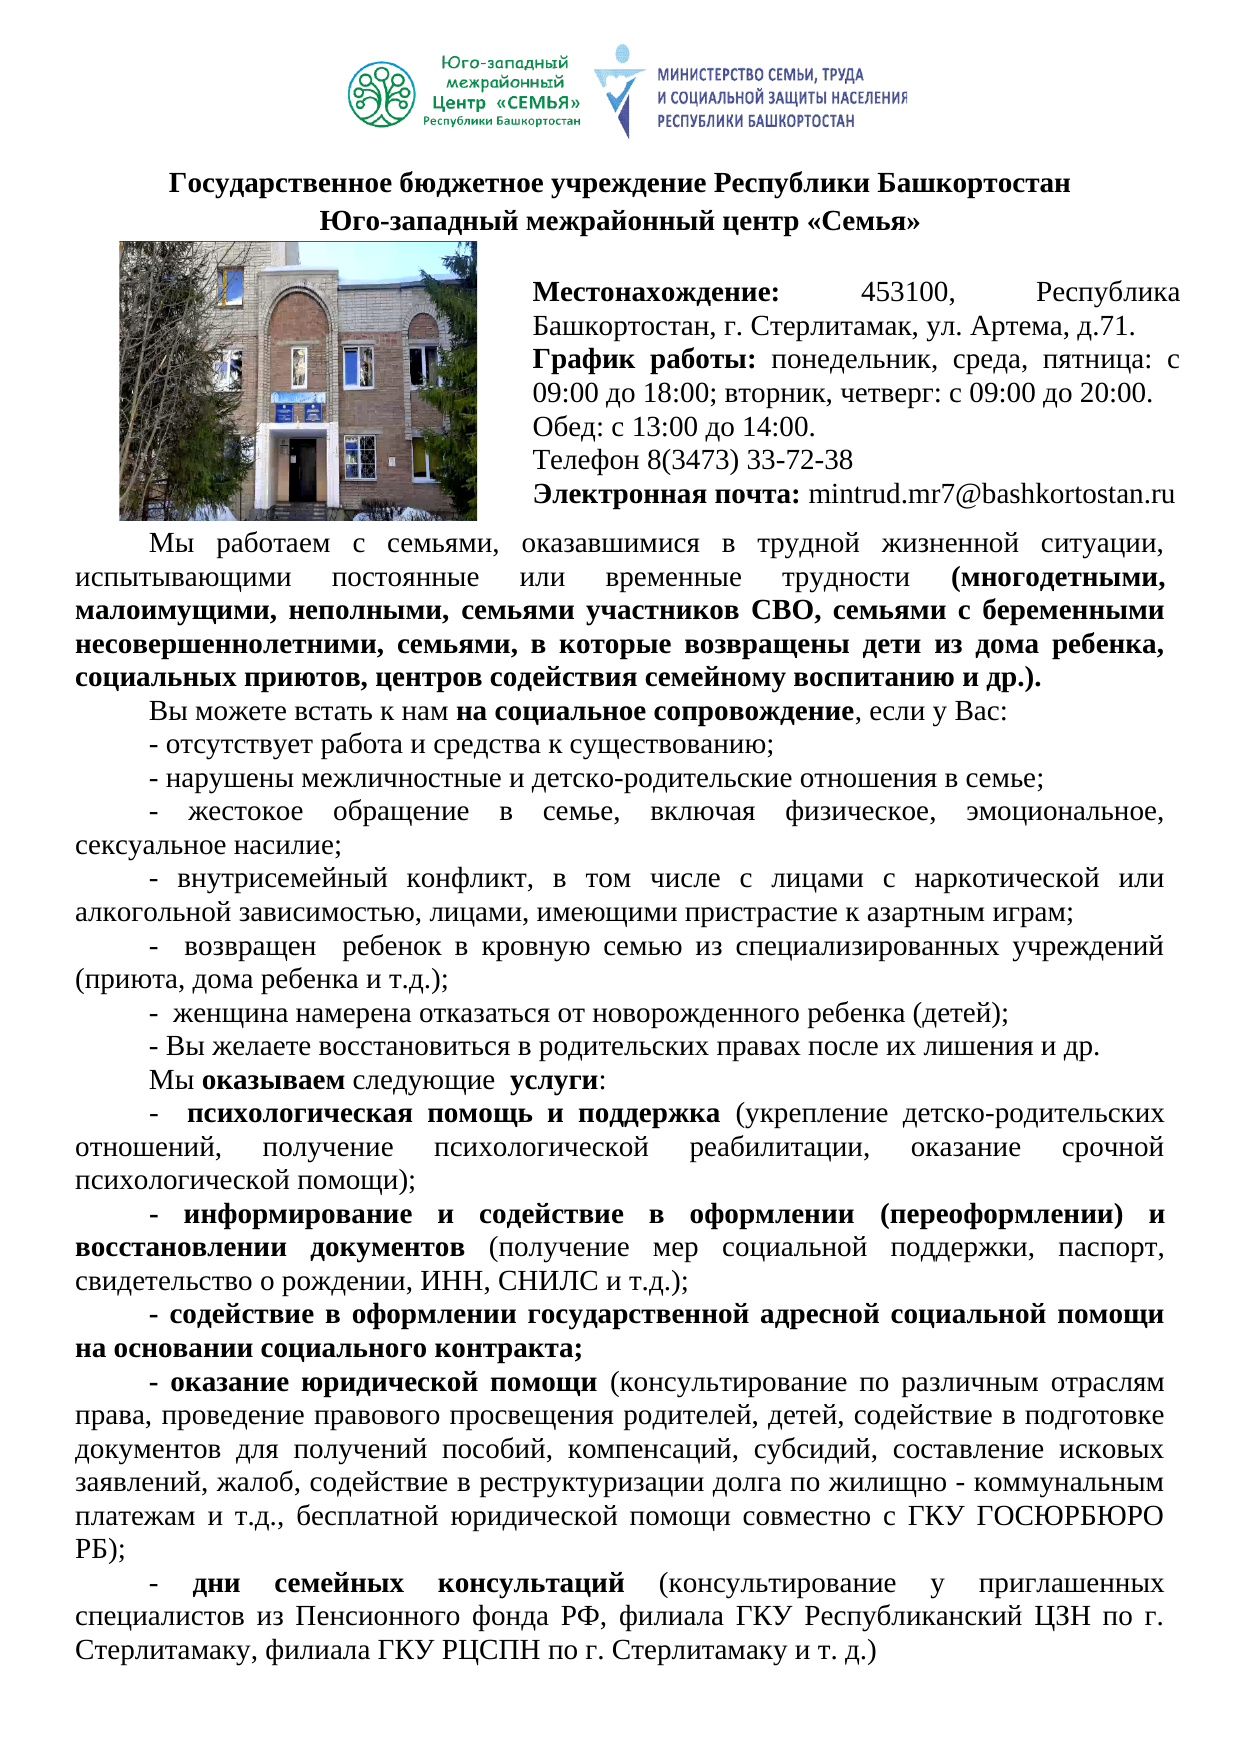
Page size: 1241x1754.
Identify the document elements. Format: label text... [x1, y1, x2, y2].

text Мы работаем с семьями, оказавшимися в трудной жизненной ситуации, испытывающими постоянные или временные трудности (многодетными, малоимущими, неполными, семьями участников СВО, семьями с беременными несовершеннолетними, семьями, в которые возвращены дети из дома ребенка, социальных приютов, центров содействия семейному воспитанию и др.). [75, 525, 1165, 693]
text - оказание юридической помощи (консультирование по различным отраслям права, проведение правового просвещения родителей, детей, содействие в подготовке документов для получений пособий, компенсаций, субсидий, составление исковых заявлений, жалоб, содействие в реструктуризации долга по жилищно - коммунальным платежам и т.д., бесплатной юридической помощи совместно с ГКУ ГОСЮРБЮРО РБ); [75, 1364, 1165, 1565]
text - отсутствует работа и средства к существованию; [75, 726, 1165, 760]
text - информирование и содействие в оформлении (переоформлении) и восстановлении документов (получение мер социальной поддержки, паспорт, свидетельство о рождении, ИНН, СНИЛС и т.д.); [75, 1196, 1165, 1297]
text - дни семейных консультаций (консультирование у приглашенных специалистов из Пенсионного фонда РФ, филиала ГКУ Республиканский ЦЗН по г. Стерлитамаку, филиала ГКУ РЦСПН по г. Стерлитамаку и т. д.) [75, 1565, 1165, 1666]
text - содействие в оформлении государственной адресной социальной помощи на основании социального контракта; [75, 1297, 1165, 1364]
text - жестокое обращение в семье, включая физическое, эмоциональное, сексуальное насилие; [75, 793, 1165, 861]
text - психологическая помощь и поддержка (укрепление детско-родительских отношений, получение психологической реабилитации, оказание срочной психологической помощи); [75, 1095, 1165, 1196]
text - возвращен ребенок в кровную семью из специализированных учреждений (приюта, дома ребенка и т.д.); [75, 928, 1165, 995]
text - нарушены межличностные и детско-родительские отношения в семье; [75, 760, 1165, 793]
text - Вы желаете восстановиться в родительских правах после их лишения и др. [75, 1028, 1165, 1062]
text Государственное бюджетное учреждение Республики Башкортостан [75, 165, 1165, 198]
picture [119, 241, 478, 521]
text - женщина намерена отказаться от новорожденного ребенка (детей); [75, 995, 1165, 1028]
picture [333, 44, 908, 140]
text Мы оказываем следующие услуги: [75, 1062, 1165, 1095]
text Вы можете встать к нам на социальное сопровождение, если у Вас: [75, 693, 1165, 726]
text Юго-западный межрайонный центр «Семья» [75, 203, 1165, 237]
text - внутрисемейный конфликт, в том числе с лицами с наркотической или алкогольной зависимостью, лицами, имеющими пристрастие к азартным играм; [75, 861, 1165, 928]
